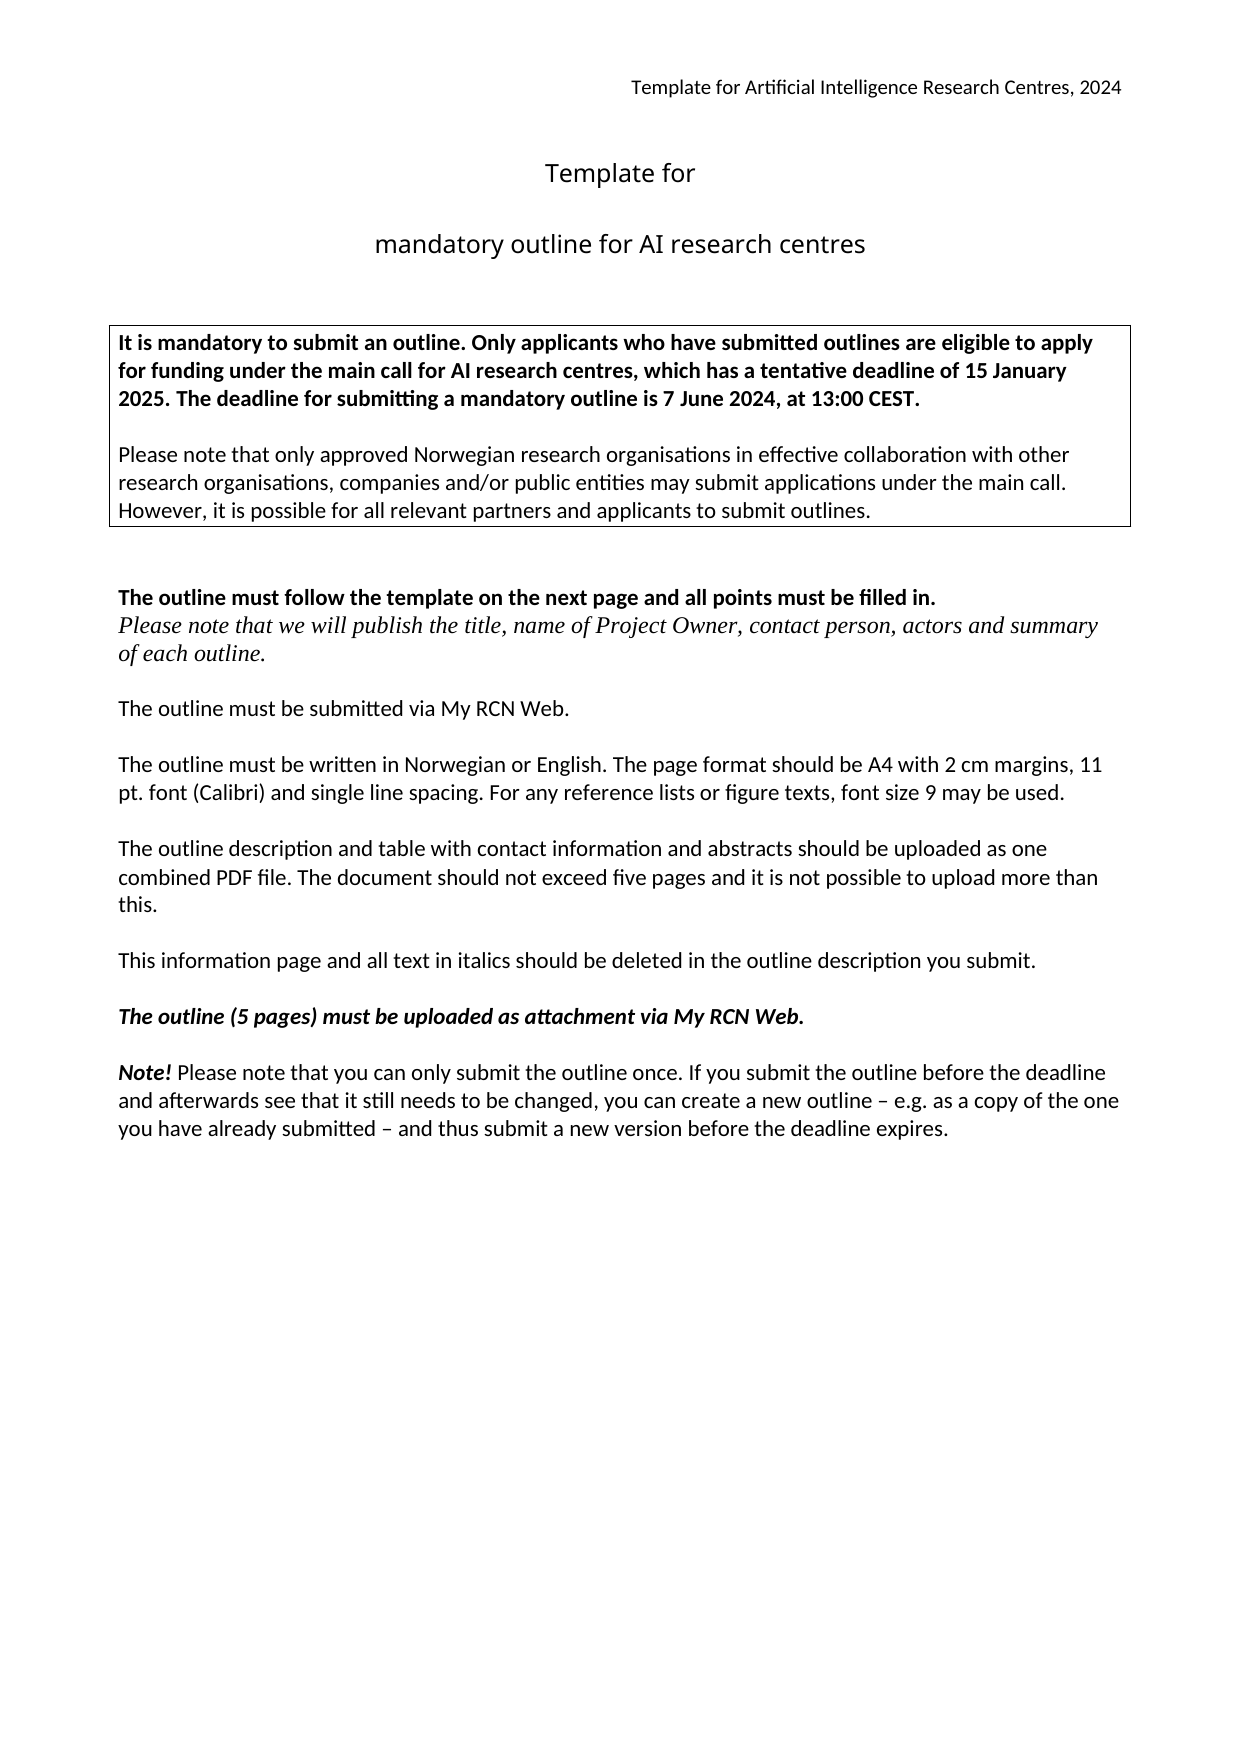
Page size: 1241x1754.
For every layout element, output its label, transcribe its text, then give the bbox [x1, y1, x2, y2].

text Please note that we will publish the title, name of Project Owner, contact person, actors and summary of each outline. [118, 611, 1122, 666]
text Please note that only approved Norwegian research organisations in effective collaboration with other research organisations, companies and/or public entities may submit applications under the main call. However, it is possible for all relevant partners and applicants to submit outlines. [110, 437, 1130, 526]
subtitle Template for [118, 156, 1122, 190]
subtitle mandatory outline for AI research centres [118, 227, 1122, 261]
text The outline must be written in Norwegian or English. The page format should be A4 with 2 cm margins, 11 pt. font (Calibri) and single line spacing. For any reference lists or figure texts, font size 9 may be used. [118, 751, 1122, 807]
text It is mandatory to submit an outline. Only applicants who have submitted outlines are eligible to apply for funding under the main call for AI research centres, which has a tentative deadline of 15 January 2025. The deadline for submitting a mandatory outline is 7 June 2024, at 13:00 CEST. [110, 326, 1130, 412]
text Note! Please note that you can only submit the outline once. If you submit the outline before the deadline and afterwards see that it still needs to be changed, you can create a new outline – e.g. as a copy of the one you have already submitted – and thus submit a new version before the deadline expires. [118, 1058, 1122, 1142]
text This information page and all text in italics should be deleted in the outline description you submit. [118, 947, 1122, 975]
text The outline must be submitted via My RCN Web. [118, 694, 1122, 722]
text The outline must follow the template on the next page and all points must be filled in. [118, 583, 1122, 611]
text The outline description and table with contact information and abstracts should be uploaded as one combined PDF file. The document should not exceed five pages and it is not possible to upload more than this. [118, 834, 1122, 919]
text The outline (5 pages) must be uploaded as attachment via My RCN Web. [118, 1002, 1122, 1030]
